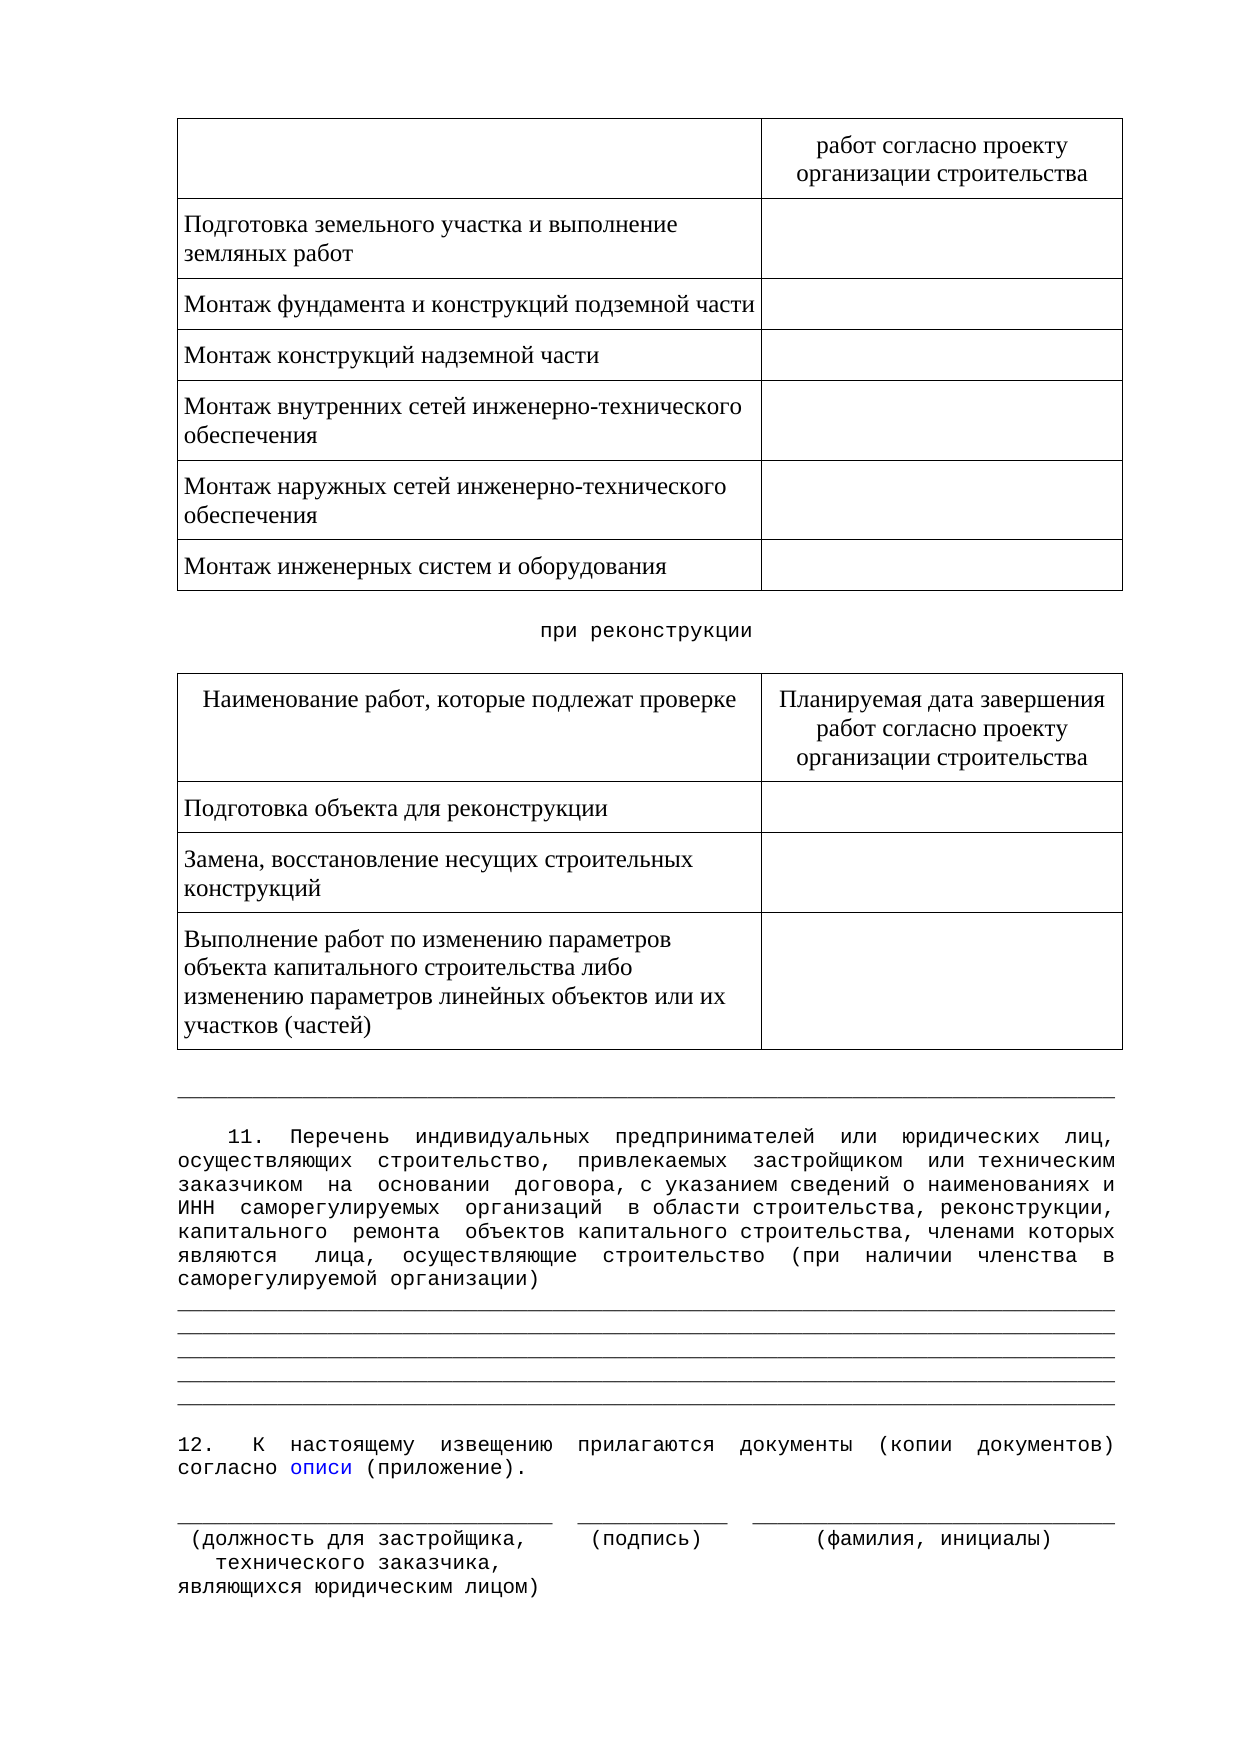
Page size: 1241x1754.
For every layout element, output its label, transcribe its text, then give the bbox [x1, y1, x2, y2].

text капитального ремонта объектов капитального строительства, членами которых [177, 1221, 1152, 1244]
table_cell [762, 833, 1122, 912]
table_cell [762, 330, 1122, 380]
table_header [178, 119, 761, 198]
text ___________________________________________________________________________ [177, 1079, 1152, 1103]
table_cell Замена, восстановление несущих строительных конструкций [178, 833, 761, 912]
table_header Планируемая дата завершения работ согласно проекту организации строительства [762, 674, 1122, 781]
table_cell [762, 782, 1122, 832]
table_cell Монтаж инженерных систем и оборудования [178, 540, 761, 590]
text ______________________________ ____________ _____________________________ [177, 1505, 1152, 1528]
text ___________________________________________________________________________ [177, 1339, 1152, 1363]
text ___________________________________________________________________________ [177, 1363, 1152, 1386]
text согласно описи (приложение). [177, 1457, 1152, 1481]
text ИНН саморегулируемых организаций в области строительства, реконструкции, [177, 1197, 1152, 1221]
table_header Наименование работ, которые подлежат проверке [178, 674, 761, 781]
text заказчиком на основании договора, с указанием сведений о наименованиях и [177, 1174, 1152, 1197]
text 12. К настоящему извещению прилагаются документы (копии документов) [177, 1434, 1152, 1457]
text являющихся юридическим лицом) [177, 1576, 1152, 1599]
table_cell Монтаж внутренних сетей инженерно-технического обеспечения [178, 381, 761, 459]
text саморегулируемой организации) [177, 1268, 1152, 1292]
text ___________________________________________________________________________ [177, 1386, 1152, 1410]
text 11. Перечень индивидуальных предпринимателей или юридических лиц, [177, 1126, 1152, 1150]
table_cell [762, 279, 1122, 329]
table_cell Подготовка объекта для реконструкции [178, 782, 761, 832]
text ___________________________________________________________________________ [177, 1316, 1152, 1339]
text осуществляющих строительство, привлекаемых застройщиком или техническим [177, 1150, 1152, 1174]
text являются лица, осуществляющие строительство (при наличии членства в [177, 1244, 1152, 1268]
table_cell [762, 381, 1122, 459]
table_cell [762, 461, 1122, 539]
table_cell Подготовка земельного участка и выполнение земляных работ [178, 199, 761, 278]
text ___________________________________________________________________________ [177, 1292, 1152, 1316]
text технического заказчика, [177, 1552, 1152, 1576]
table_cell Монтаж наружных сетей инженерно-технического обеспечения [178, 461, 761, 539]
table_cell [762, 199, 1122, 278]
text при реконструкции [177, 620, 1152, 644]
table_cell [762, 540, 1122, 590]
table_cell Выполнение работ по изменению параметров объекта капитального строительства либо изменению параметров линейных объектов или их участков (частей) [178, 913, 761, 1049]
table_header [762, 119, 1122, 198]
table_cell [762, 913, 1122, 1049]
table_cell Монтаж фундамента и конструкций подземной части [178, 279, 761, 329]
table_cell Монтаж конструкций надземной части [178, 330, 761, 380]
text (должность для застройщика, (подпись) (фамилия, инициалы) [177, 1528, 1152, 1552]
